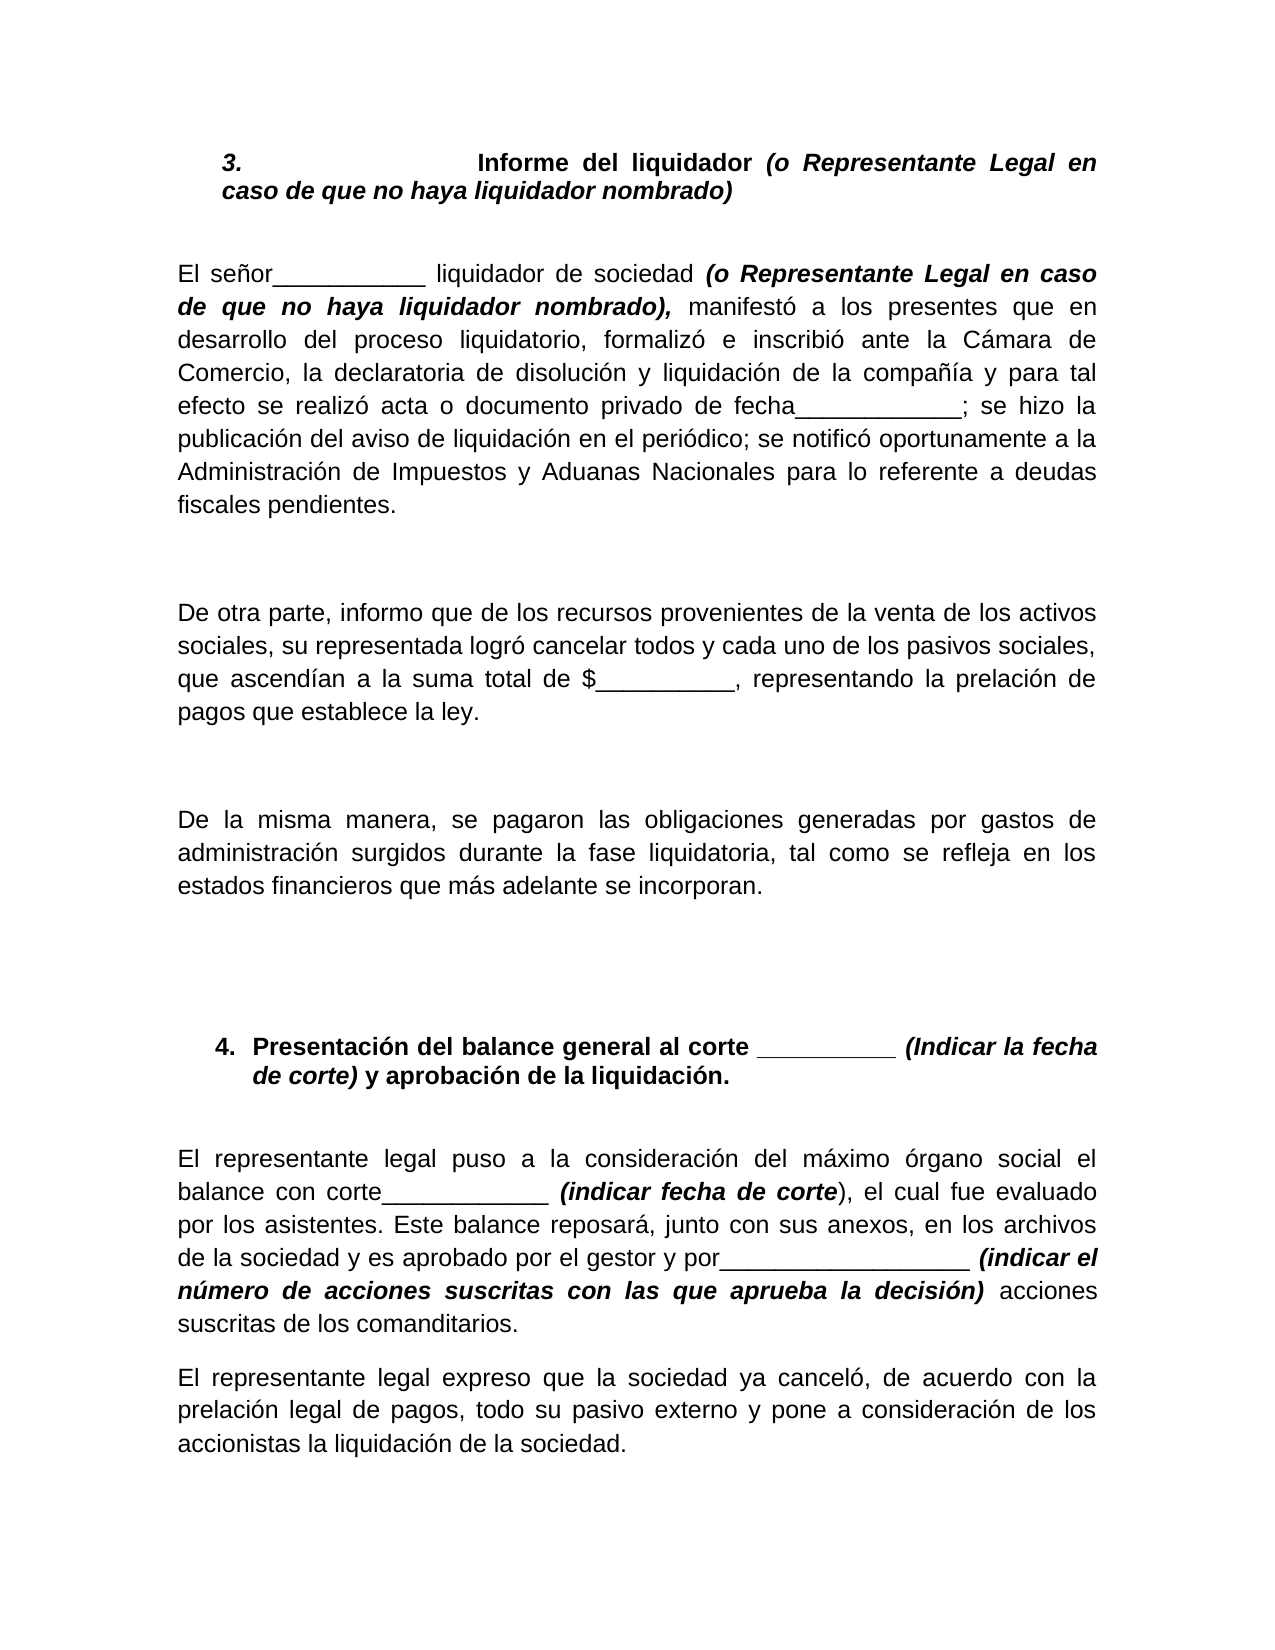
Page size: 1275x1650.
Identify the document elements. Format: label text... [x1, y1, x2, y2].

text El señor___________ liquidador de sociedad (o Representante Legal en caso de que no haya liquidador nombrado), manifestó a los presentes que en desarrollo del proceso liquidatorio, formalizó e inscribió ante la Cámara de Comercio, la declaratoria de disolución y liquidación de la compañía y para tal efecto se realizó acta o documento privado de fecha____________; se hizo la publicación del aviso de liquidación en el periódico; se notificó oportunamente a la Administración de Impuestos y Aduanas Nacionales para lo referente a deudas fiscales pendientes. [177, 259, 1098, 519]
list Presentación del balance general al corte __________ (Indicar la fecha de corte) y aprobación de la liquidación. [215, 1032, 1098, 1090]
text El representante legal puso a la consideración del máximo órgano social el balance con corte____________ (indicar fecha de corte), el cual fue evaluado por los asistentes. Este balance reposará, junto con sus anexos, en los archivos de la sociedad y es aprobado por el gestor y por__________________ (indicar el número de acciones suscritas con las que aprueba la decisión) acciones suscritas de los comanditarios. [177, 1143, 1098, 1337]
text De la misma manera, se pagaron las obligaciones generadas por gastos de administración surgidos durante la fase liquidatoria, tal como se refleja en los estados financieros que más adelante se incorporan. [177, 804, 1098, 899]
text De otra parte, informo que de los recursos provenientes de la venta de los activos sociales, su representada logró cancelar todos y cada uno de los pasivos sociales, que ascendían a la suma total de $__________, representando la prelación de pagos que establece la ley. [177, 598, 1098, 726]
text El representante legal expreso que la sociedad ya canceló, de acuerdo con la prelación legal de pagos, todo su pasivo externo y pone a consideración de los accionistas la liquidación de la sociedad. [177, 1362, 1098, 1457]
list Informe del liquidador (o Representante Legal en caso de que no haya liquidador nombrado) [222, 148, 1098, 205]
